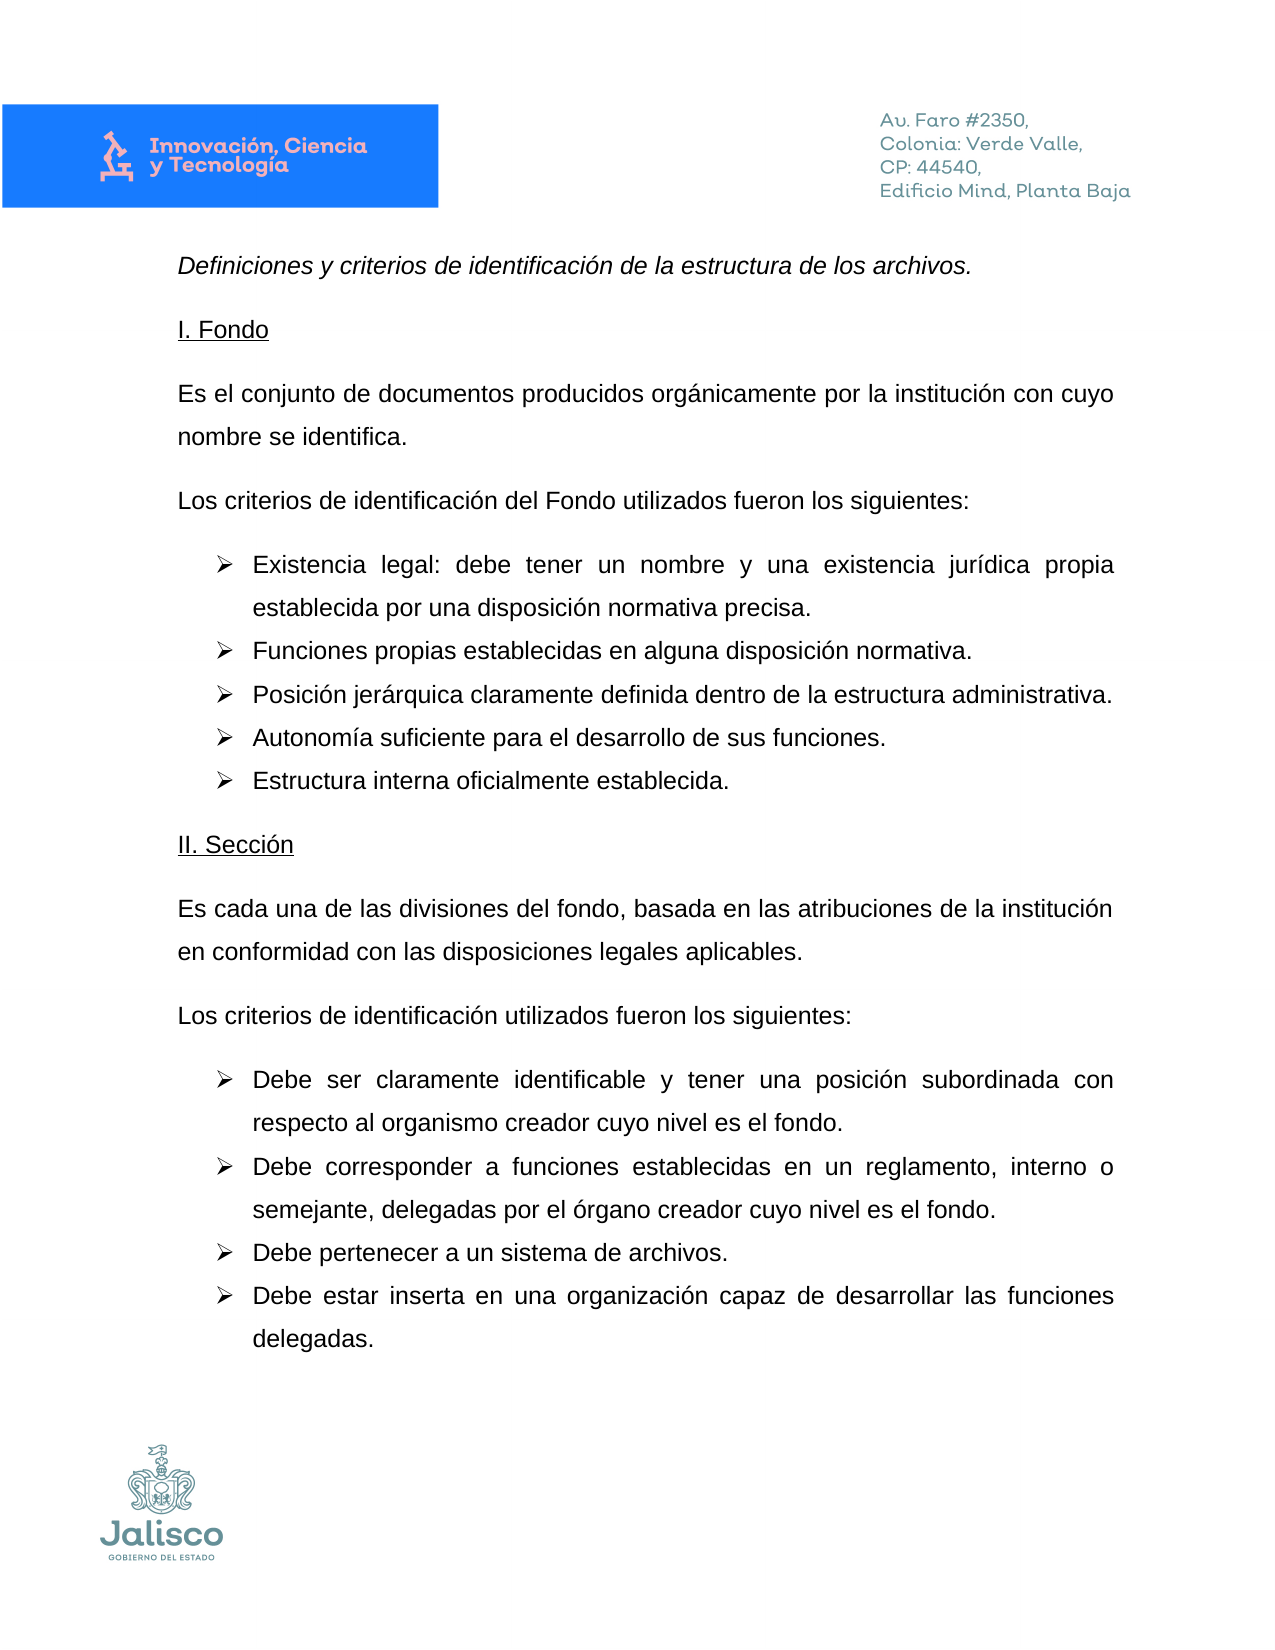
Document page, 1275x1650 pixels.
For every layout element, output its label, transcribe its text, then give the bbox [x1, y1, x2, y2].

list Debe ser claramente identificable y tener una posición subordinada con respecto al organismo creador cuyo nivel es el fondo. [215, 1065, 1116, 1137]
list Estructura interna oficialmente establecida. [215, 766, 1116, 795]
text II. Sección [177, 830, 1116, 859]
picture [2, 1, 1275, 1649]
text Definiciones y criterios de identificación de la estructura de los archivos. [177, 251, 1116, 280]
text Los criterios de identificación utilizados fueron los siguientes: [177, 1001, 1116, 1030]
text Los criterios de identificación del Fondo utilizados fueron los siguientes: [177, 486, 1116, 515]
list Existencia legal: debe tener un nombre y una existencia jurídica propia establecida por una disposición normativa precisa. [215, 550, 1116, 622]
list Autonomía suficiente para el desarrollo de sus funciones. [215, 723, 1116, 752]
text I. Fondo [177, 315, 1116, 344]
list Debe pertenecer a un sistema de archivos. [215, 1238, 1116, 1267]
list Debe estar inserta en una organización capaz de desarrollar las funciones delegadas. [215, 1281, 1116, 1353]
text Es cada una de las divisiones del fondo, basada en las atribuciones de la institución en conformidad con las disposiciones legales aplicables. [177, 894, 1116, 966]
list Debe corresponder a funciones establecidas en un reglamento, interno o semejante, delegadas por el órgano creador cuyo nivel es el fondo. [215, 1151, 1116, 1223]
list Funciones propias establecidas en alguna disposición normativa. [215, 636, 1116, 665]
text Es el conjunto de documentos producidos orgánicamente por la institución con cuyo nombre se identifica. [177, 379, 1116, 451]
list Posición jerárquica claramente definida dentro de la estructura administrativa. [215, 679, 1116, 708]
